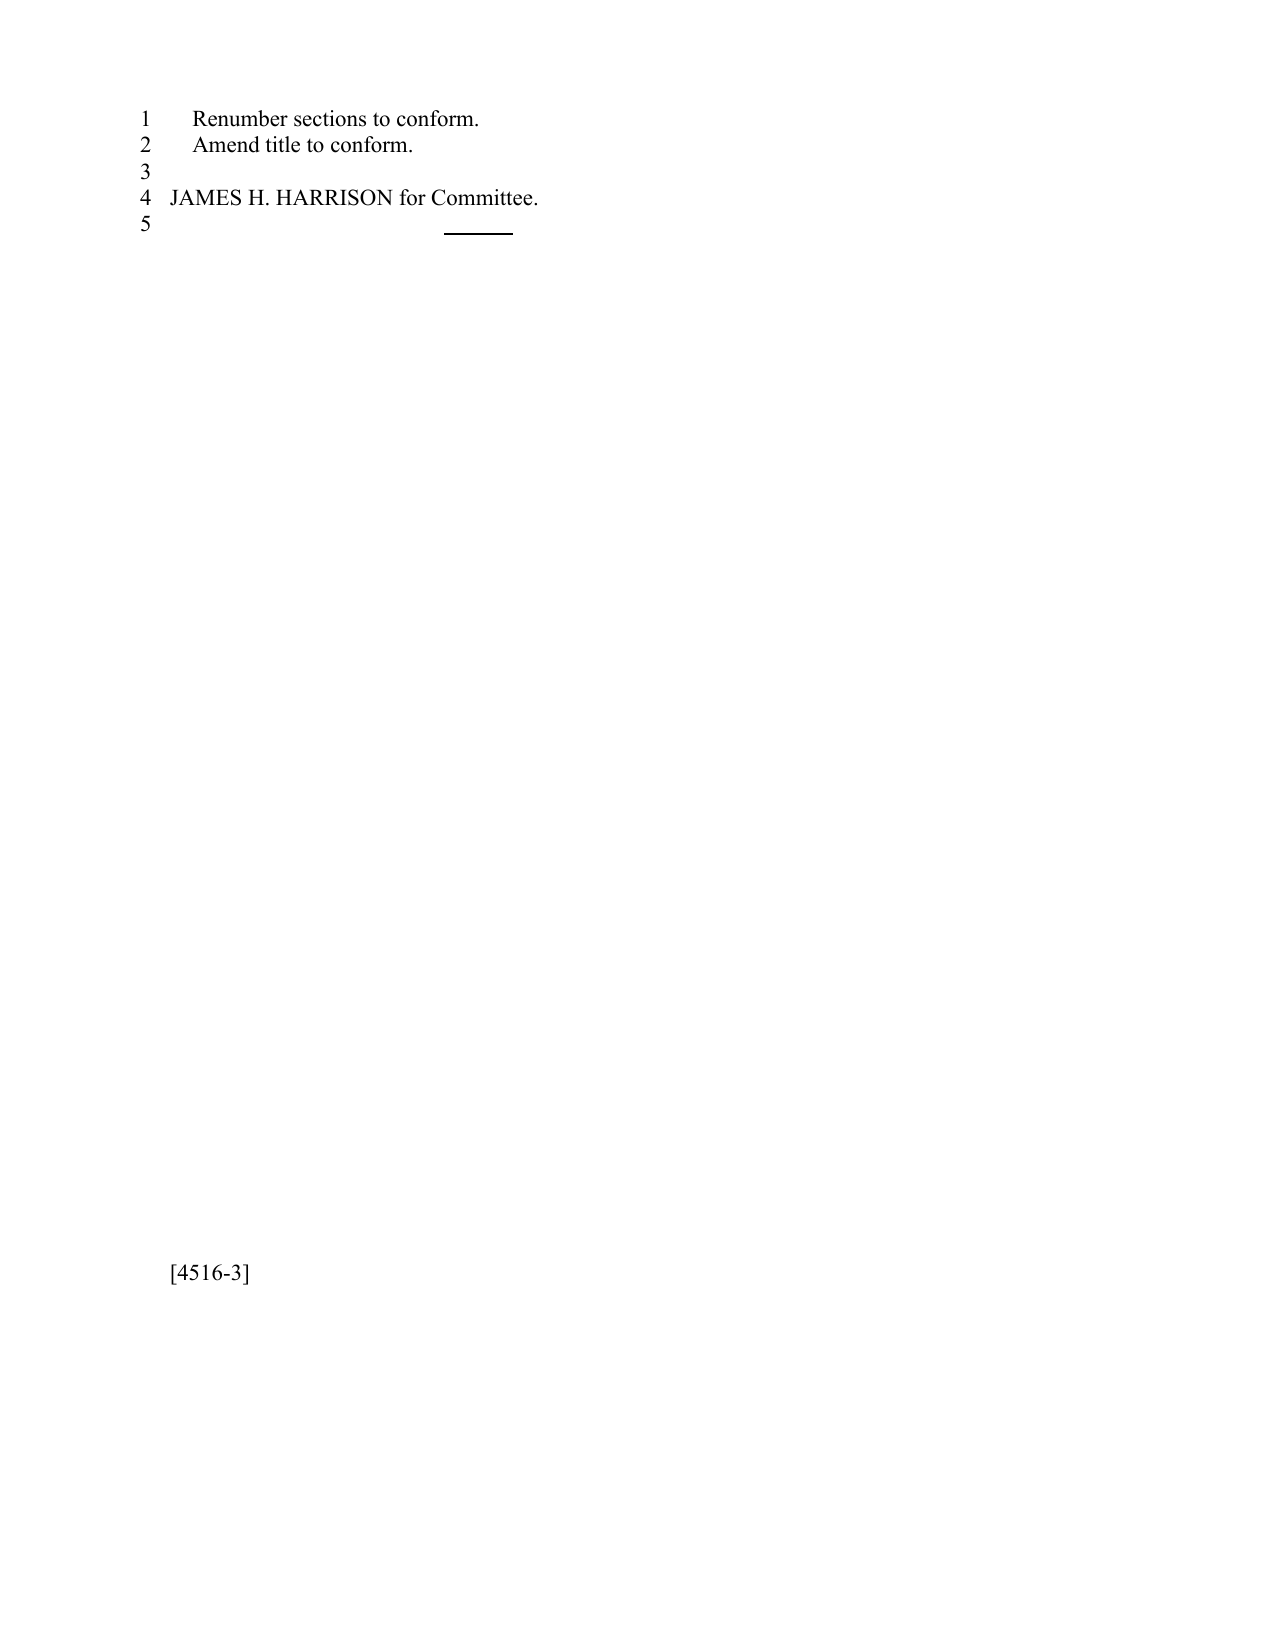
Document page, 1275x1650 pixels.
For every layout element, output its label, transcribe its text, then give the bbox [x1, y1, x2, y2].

text Amend title to conform. [169, 131, 787, 158]
text Renumber sections to conform. [169, 105, 787, 131]
text JAMES H. HARRISON for Committee. [169, 184, 787, 210]
